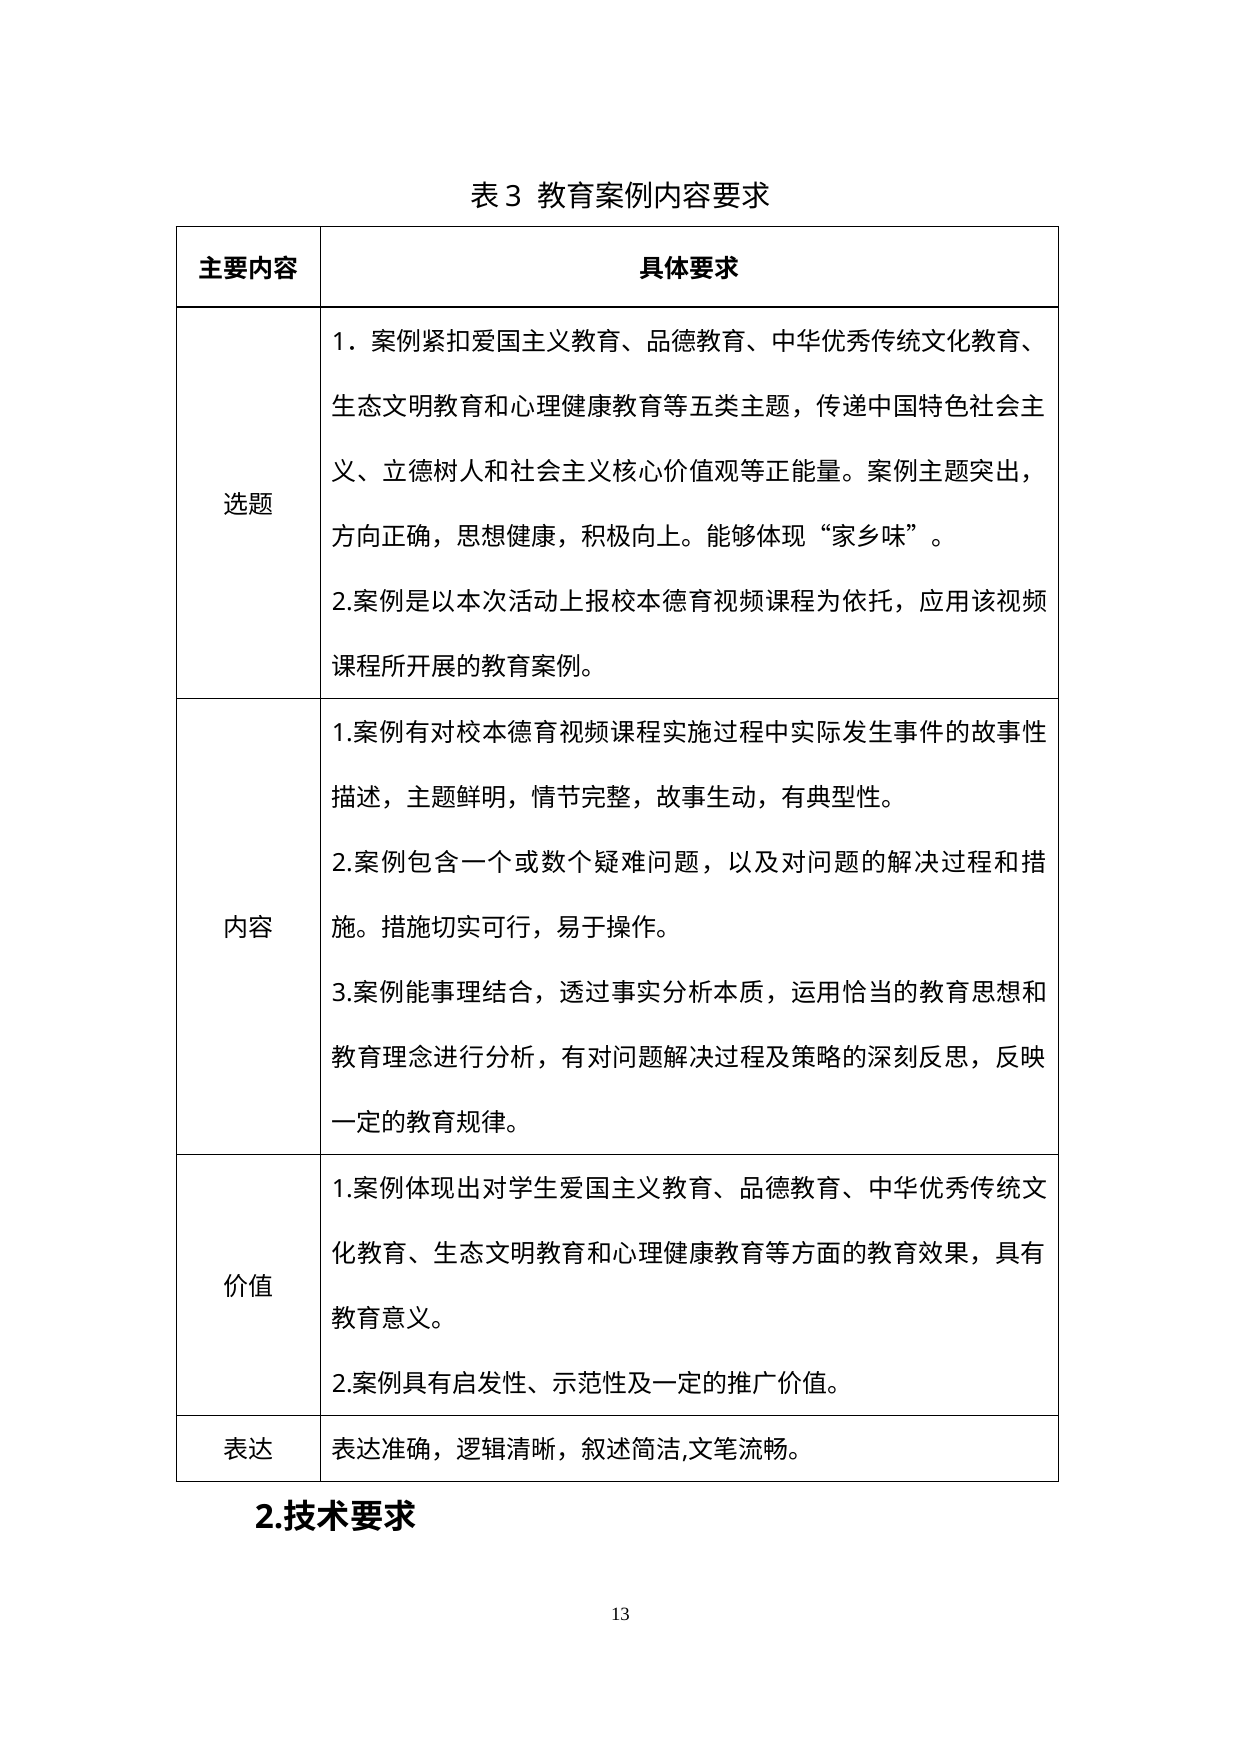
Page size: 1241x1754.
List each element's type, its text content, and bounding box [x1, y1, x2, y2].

table_header 主要内容 [177, 227, 320, 306]
table_cell 选题 [177, 308, 320, 697]
table_cell 内容 [177, 699, 320, 1153]
table_cell 1.案例有对校本德育视频课程实施过程中实际发生事件的故事性描述，主题鲜明，情节完整，故事生动，有典型性。 2.案例包含一个或数个疑难问题，以及对问题的解决过程和措施。措施切实可行，易于操作。 3.案例能事理结合，透过事实分析本质，运用恰当的教育思想和教育理念进行分析，有对问题解决过程及策略的深刻反思，反映一定的教育规律。 [321, 699, 1058, 1153]
text 2.技术要求 [187, 1482, 1053, 1547]
table_cell 1.案例体现出对学生爱国主义教育、品德教育、中华优秀传统文化教育、生态文明教育和心理健康教育等方面的教育效果，具有教育意义。 2.案例具有启发性、示范性及一定的推广价值。 [321, 1155, 1058, 1414]
table_cell 表达 [177, 1416, 320, 1481]
table_cell 1．案例紧扣爱国主义教育、品德教育、中华优秀传统文化教育、生态文明教育和心理健康教育等五类主题，传递中国特色社会主义、立德树人和社会主义核心价值观等正能量。案例主题突出，方向正确，思想健康，积极向上。能够体现“家乡味”。 2.案例是以本次活动上报校本德育视频课程为依托，应用该视频课程所开展的教育案例。 [321, 308, 1058, 697]
table_header 具体要求 [321, 227, 1058, 306]
table_cell 表达准确，逻辑清晰，叙述简洁,文笔流畅。 [321, 1416, 1058, 1481]
table_cell 价值 [177, 1155, 320, 1414]
text 表3 教育案例内容要求 [187, 161, 1053, 226]
